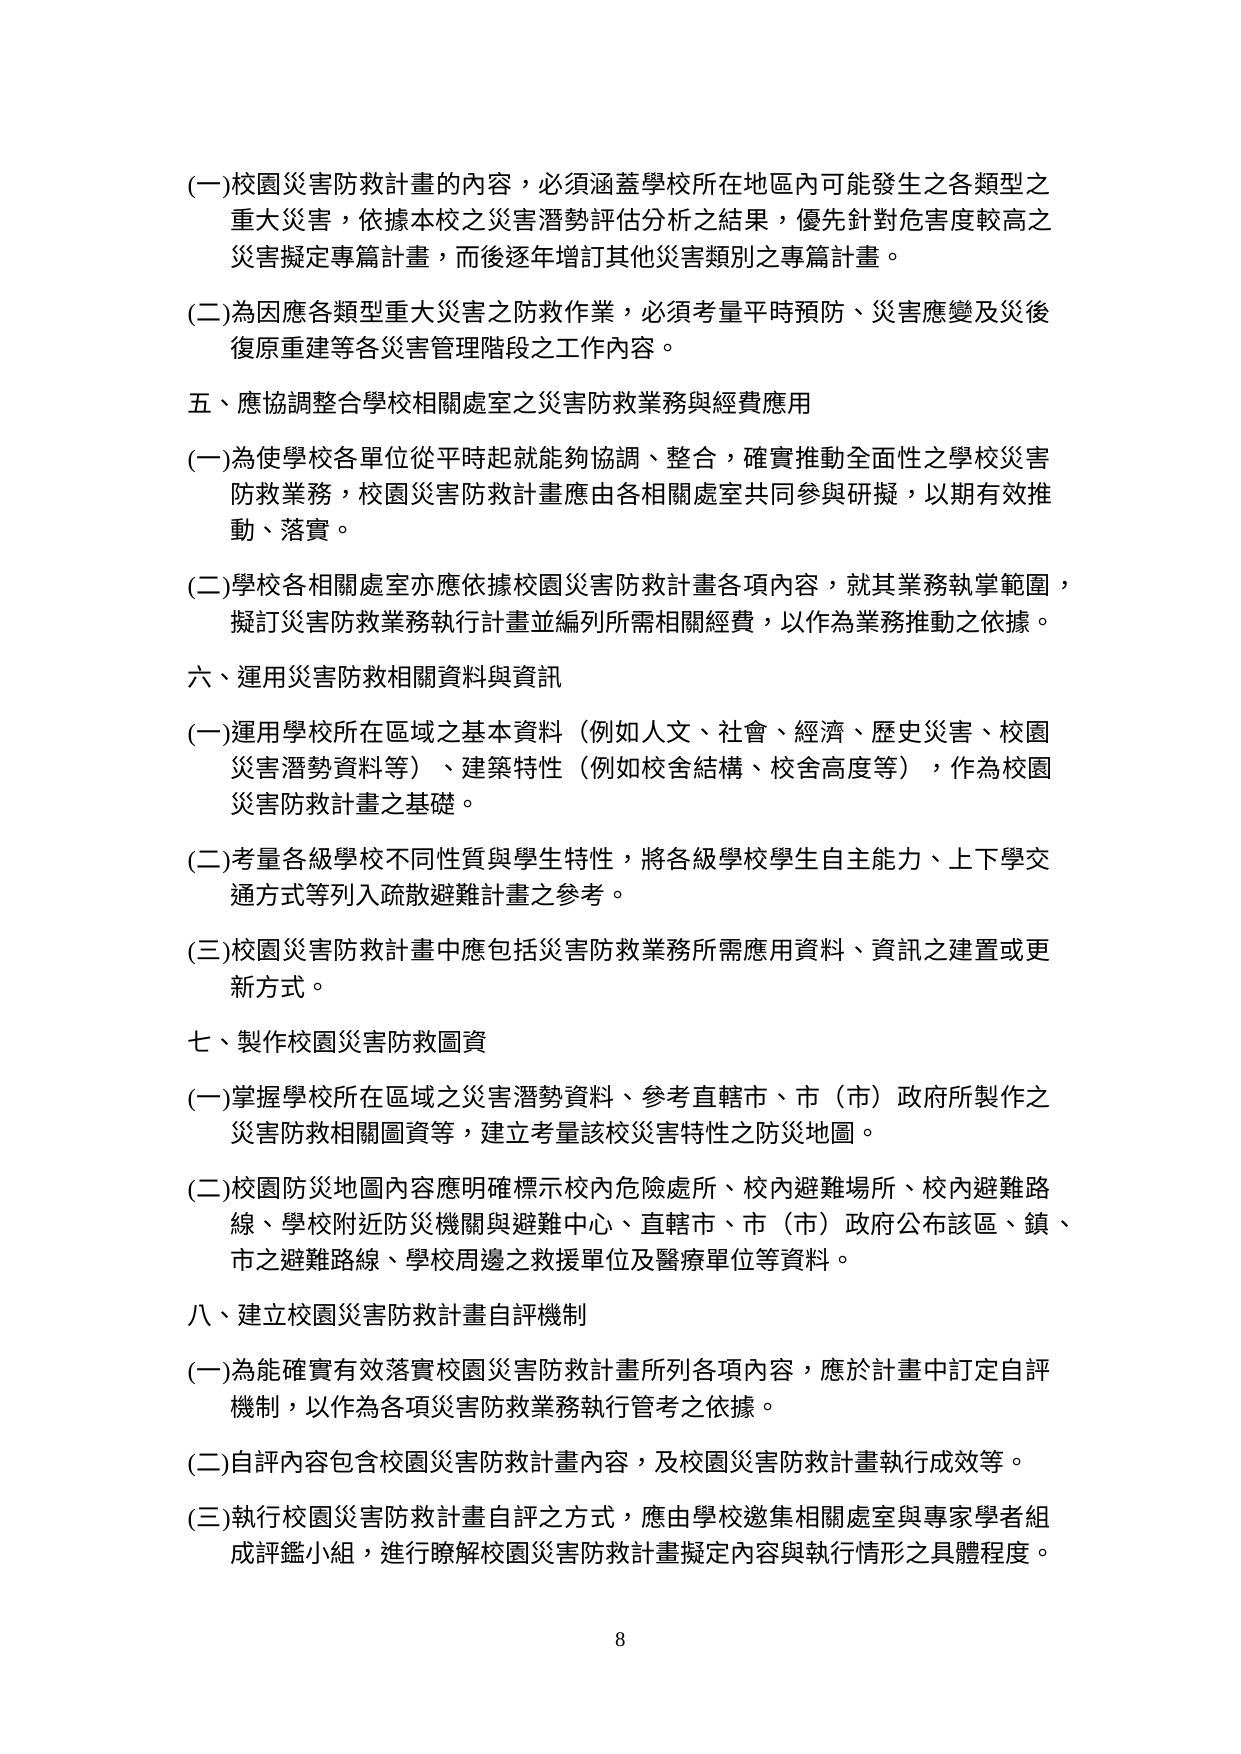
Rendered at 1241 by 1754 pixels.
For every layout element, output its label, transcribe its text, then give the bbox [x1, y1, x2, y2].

text 六、運用災害防救相關資料與資訊 [187, 657, 1053, 693]
text 八、建立校園災害防救計畫自評機制 [187, 1296, 1053, 1332]
text (一)校園災害防救計畫的內容，必須涵蓋學校所在地區內可能發生之各類型之重大災害，依據本校之災害潛勢評估分析之結果，優先針對危害度較高之災害擬定專篇計畫，而後逐年增訂其他災害類別之專篇計畫。 [187, 164, 1053, 273]
text (一)為能確實有效落實校園災害防救計畫所列各項內容，應於計畫中訂定自評機制，以作為各項災害防救業務執行管考之依據。 [187, 1351, 1053, 1423]
text (二)考量各級學校不同性質與學生特性，將各級學校學生自主能力、上下學交通方式等列入疏散避難計畫之參考。 [187, 839, 1053, 912]
text 五、應協調整合學校相關處室之災害防救業務與經費應用 [187, 383, 1053, 419]
text (三)校園災害防救計畫中應包括災害防救業務所需應用資料、資訊之建置或更新方式。 [187, 931, 1053, 1003]
text 七、製作校園災害防救圖資 [187, 1022, 1053, 1058]
text (一)為使學校各單位從平時起就能夠協調、整合，確實推動全面性之學校災害防救業務，校園災害防救計畫應由各相關處室共同參與研擬，以期有效推動、落實。 [187, 438, 1053, 547]
text (二)為因應各類型重大災害之防救作業，必須考量平時預防、災害應變及災後復原重建等各災害管理階段之工作內容。 [187, 292, 1053, 364]
text (一)運用學校所在區域之基本資料（例如人文、社會、經濟、歷史災害、校園災害潛勢資料等）、建築特性（例如校舍結構、校舍高度等），作為校園災害防救計畫之基礎。 [187, 712, 1053, 821]
text (二)校園防災地圖內容應明確標示校內危險處所、校內避難場所、校內避難路線、學校附近防災機關與避難中心、直轄市、市（市）政府公布該區、鎮、市之避難路線、學校周邊之救援單位及醫療單位等資料。 [187, 1168, 1053, 1277]
text (一)掌握學校所在區域之災害潛勢資料、參考直轄市、市（市）政府所製作之災害防救相關圖資等，建立考量該校災害特性之防災地圖。 [187, 1077, 1053, 1149]
text (三)執行校園災害防救計畫自評之方式，應由學校邀集相關處室與專家學者組成評鑑小組，進行瞭解校園災害防救計畫擬定內容與執行情形之具體程度。 [187, 1497, 1053, 1569]
text (二)自評內容包含校園災害防救計畫內容，及校園災害防救計畫執行成效等。 [187, 1442, 1053, 1478]
text (二)學校各相關處室亦應依據校園災害防救計畫各項內容，就其業務執掌範圍，擬訂災害防救業務執行計畫並編列所需相關經費，以作為業務推動之依據。 [187, 566, 1053, 638]
